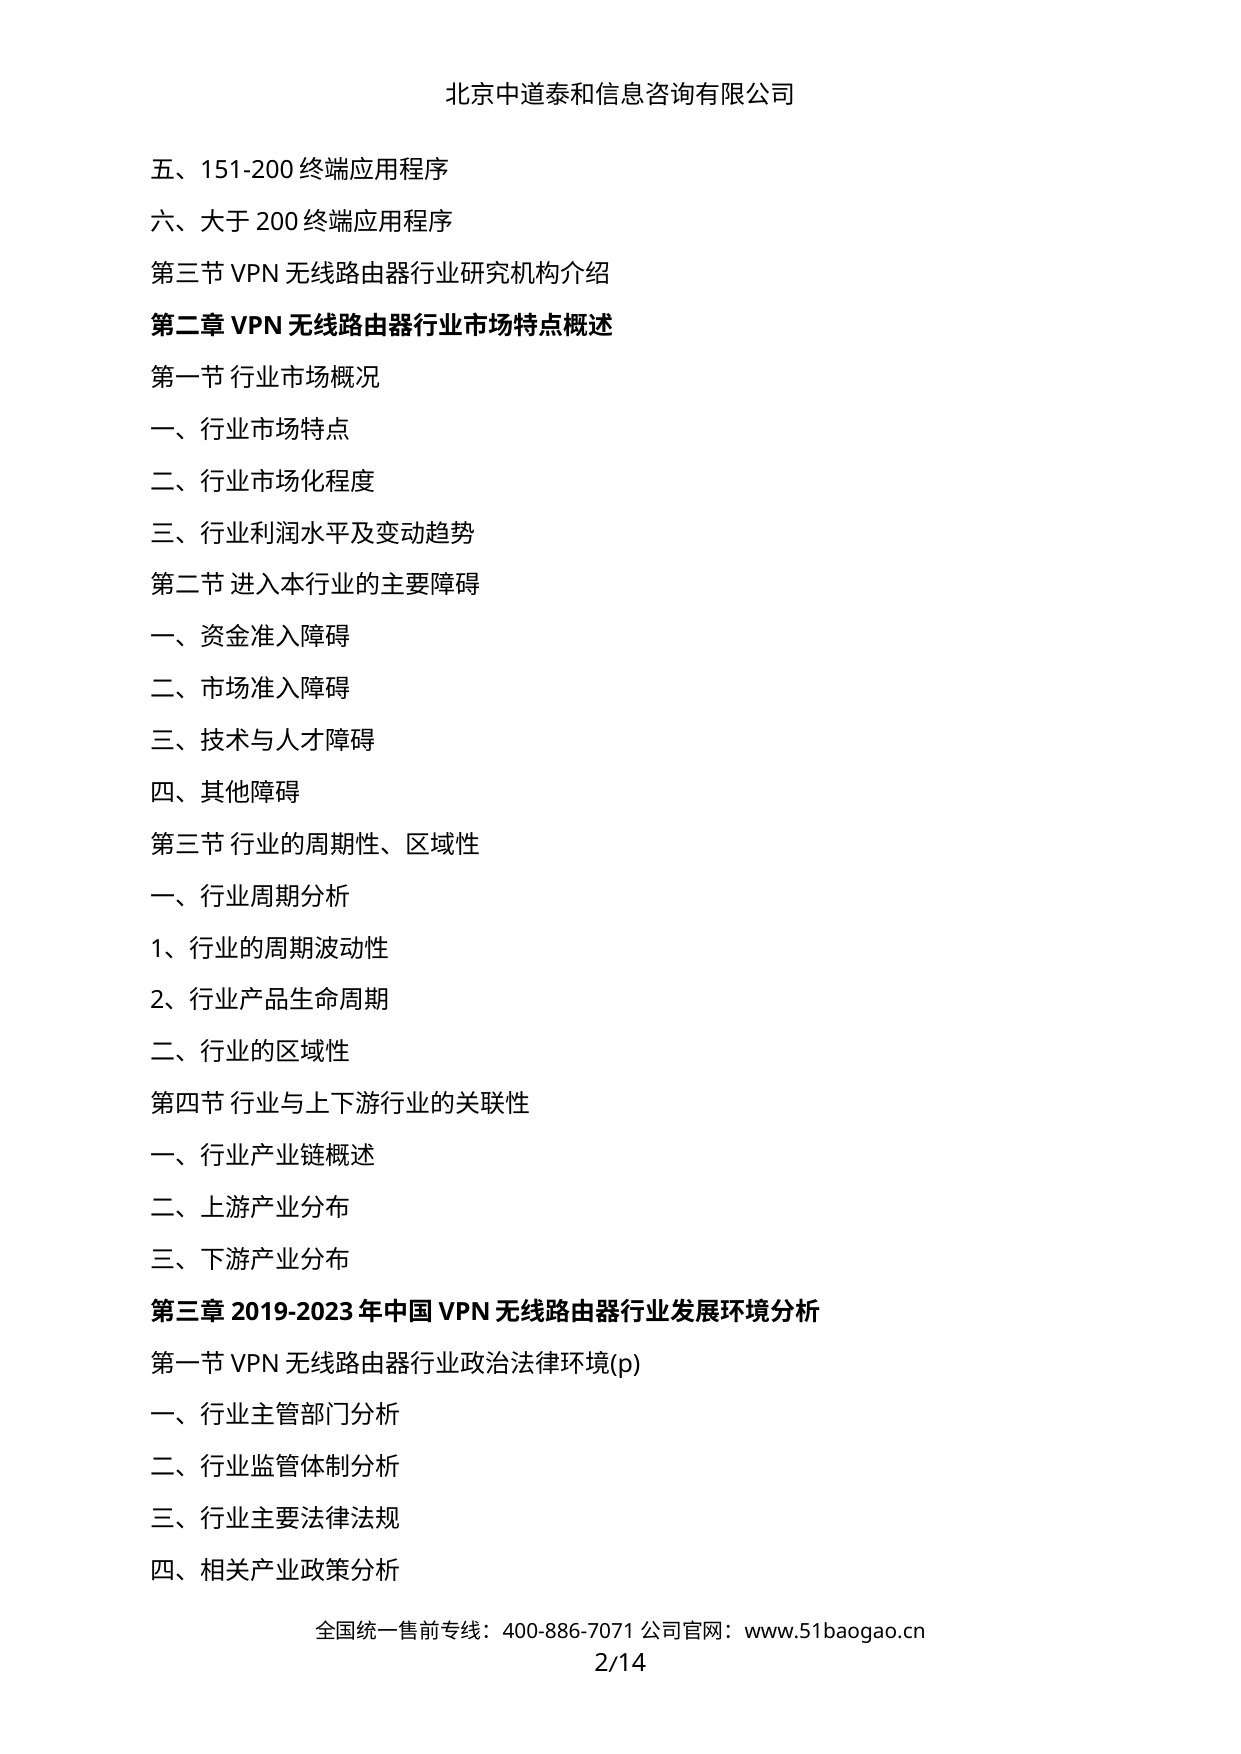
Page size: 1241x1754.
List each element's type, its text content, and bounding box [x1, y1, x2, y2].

text 二、市场准入障碍 [150, 669, 1090, 705]
text 五、151-200终端应用程序 [150, 150, 1090, 186]
text 2、行业产品生命周期 [150, 980, 1090, 1016]
text 第三节 VPN无线路由器行业研究机构介绍 [150, 254, 1090, 290]
text 第一节 VPN无线路由器行业政治法律环境(p) [150, 1343, 1090, 1379]
text 三、技术与人才障碍 [150, 721, 1090, 757]
text 二、行业的区域性 [150, 1032, 1090, 1068]
text 第一节 行业市场概况 [150, 357, 1090, 394]
text 第四节 行业与上下游行业的关联性 [150, 1084, 1090, 1120]
text 第二节 进入本行业的主要障碍 [150, 565, 1090, 601]
text 三、行业利润水平及变动趋势 [150, 513, 1090, 549]
text 一、行业主管部门分析 [150, 1395, 1090, 1431]
text 1、行业的周期波动性 [150, 928, 1090, 964]
text 三、行业主要法律法规 [150, 1499, 1090, 1535]
text 一、行业周期分析 [150, 876, 1090, 912]
text 第三节 行业的周期性、区域性 [150, 824, 1090, 861]
text 一、资金准入障碍 [150, 617, 1090, 653]
text 四、其他障碍 [150, 772, 1090, 809]
text 二、行业监管体制分析 [150, 1447, 1090, 1483]
text 四、相关产业政策分析 [150, 1551, 1090, 1587]
text 二、行业市场化程度 [150, 461, 1090, 497]
text 第二章 VPN无线路由器行业市场特点概述 [150, 306, 1090, 342]
text 三、下游产业分布 [150, 1239, 1090, 1276]
text 二、上游产业分布 [150, 1187, 1090, 1224]
text 一、行业市场特点 [150, 409, 1090, 446]
text 第三章 2019-2023年中国VPN无线路由器行业发展环境分析 [150, 1291, 1090, 1327]
text 一、行业产业链概述 [150, 1136, 1090, 1172]
text 六、大于 200终端应用程序 [150, 202, 1090, 238]
